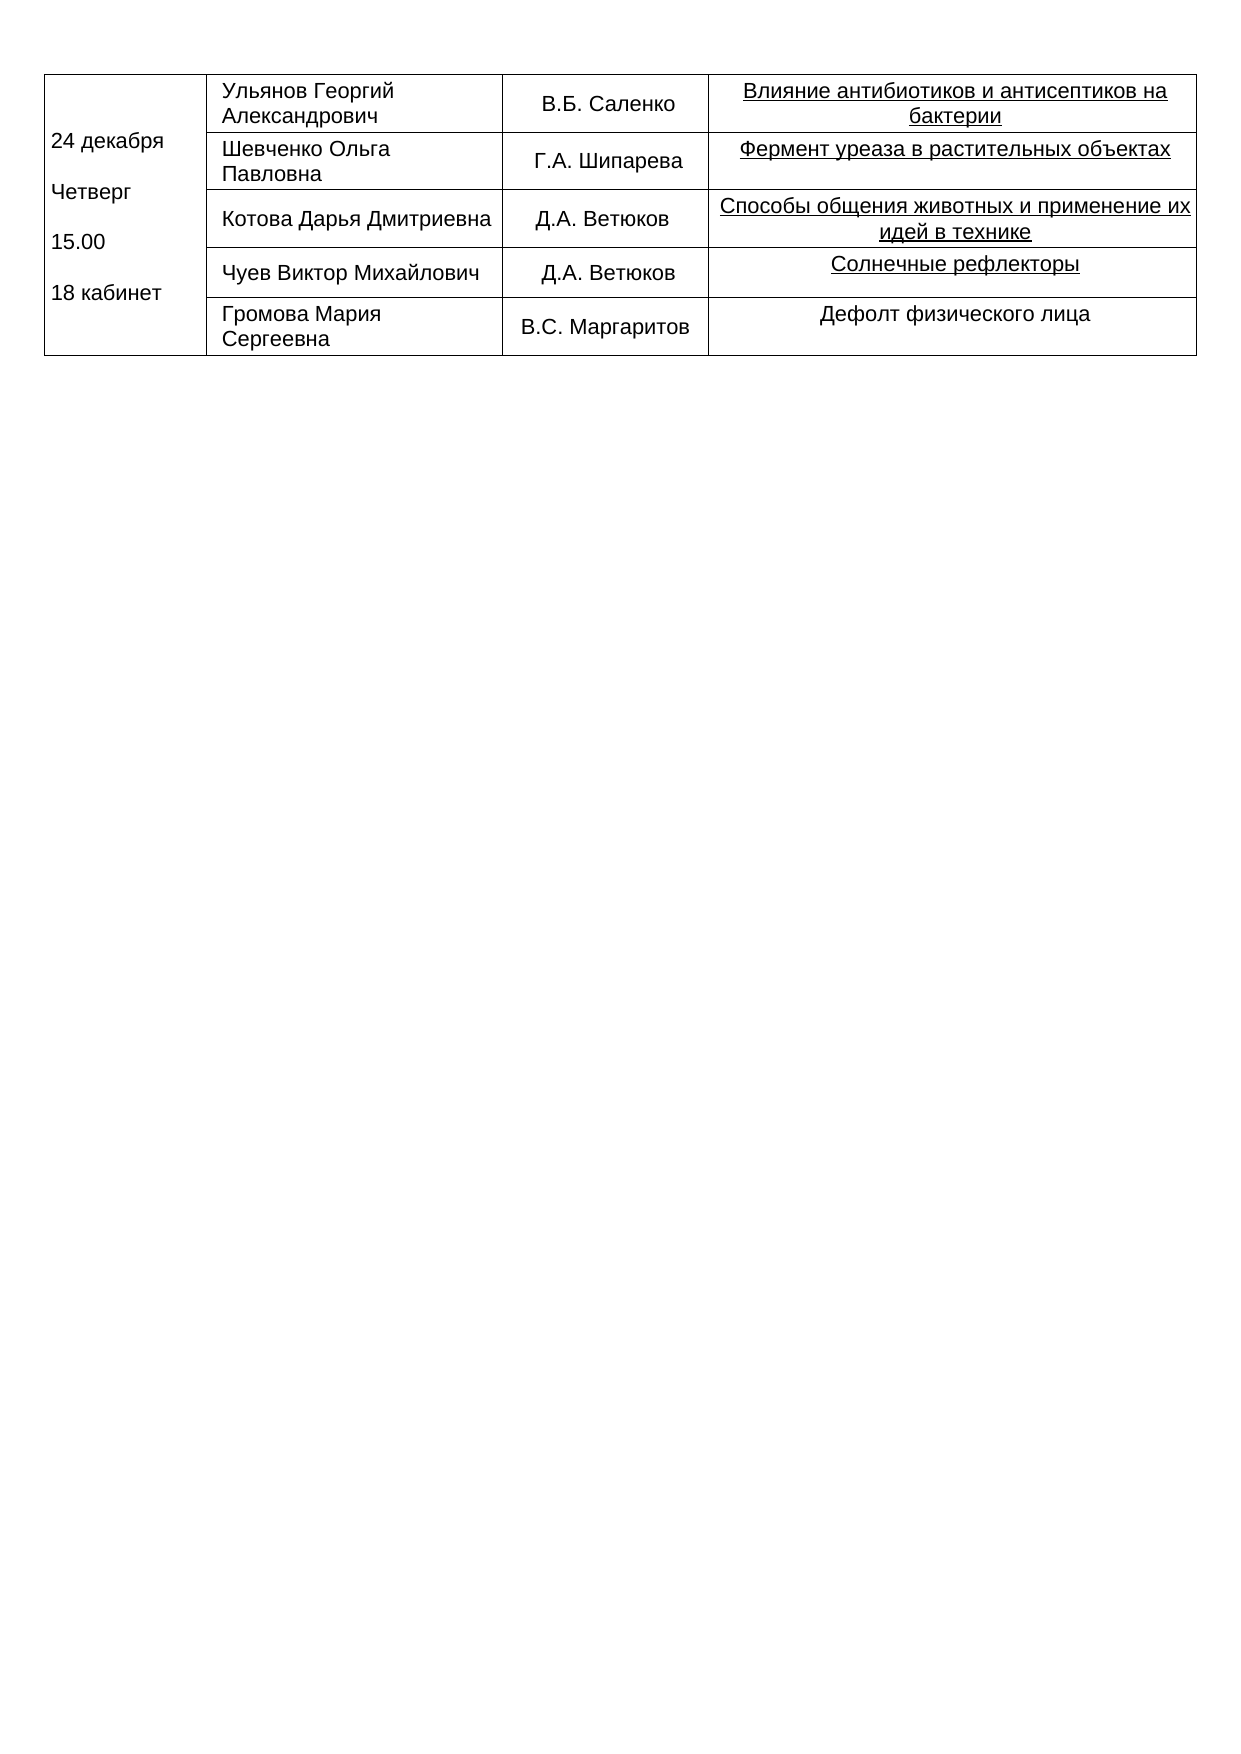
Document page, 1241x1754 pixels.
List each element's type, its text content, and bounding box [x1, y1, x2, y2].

table_cell Фермент уреаза в растительных объектах [709, 133, 1196, 189]
table_cell Д.А. Ветюков [503, 190, 708, 247]
table_cell Громова Мария Сергеевна [207, 298, 502, 355]
table_cell В.Б. Саленко [503, 75, 708, 132]
table_cell В.С. Маргаритов [503, 298, 708, 355]
table_cell Ульянов Георгий Александрович [207, 75, 502, 132]
table_cell Солнечные рефлекторы [709, 248, 1196, 297]
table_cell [45, 75, 206, 355]
table_cell Чуев Виктор Михайлович [207, 248, 502, 297]
table_cell Д.А. Ветюков [503, 248, 708, 297]
table_cell Котова Дарья Дмитриевна [207, 190, 502, 247]
table_cell Способы общения животных и применение их идей в технике [709, 190, 1196, 247]
table_cell Дефолт физического лица [709, 298, 1196, 355]
table_cell Г.А. Шипарева [503, 133, 708, 189]
table_cell Шевченко Ольга Павловна [207, 133, 502, 189]
table_cell Влияние антибиотиков и антисептиков на бактерии [709, 75, 1196, 132]
